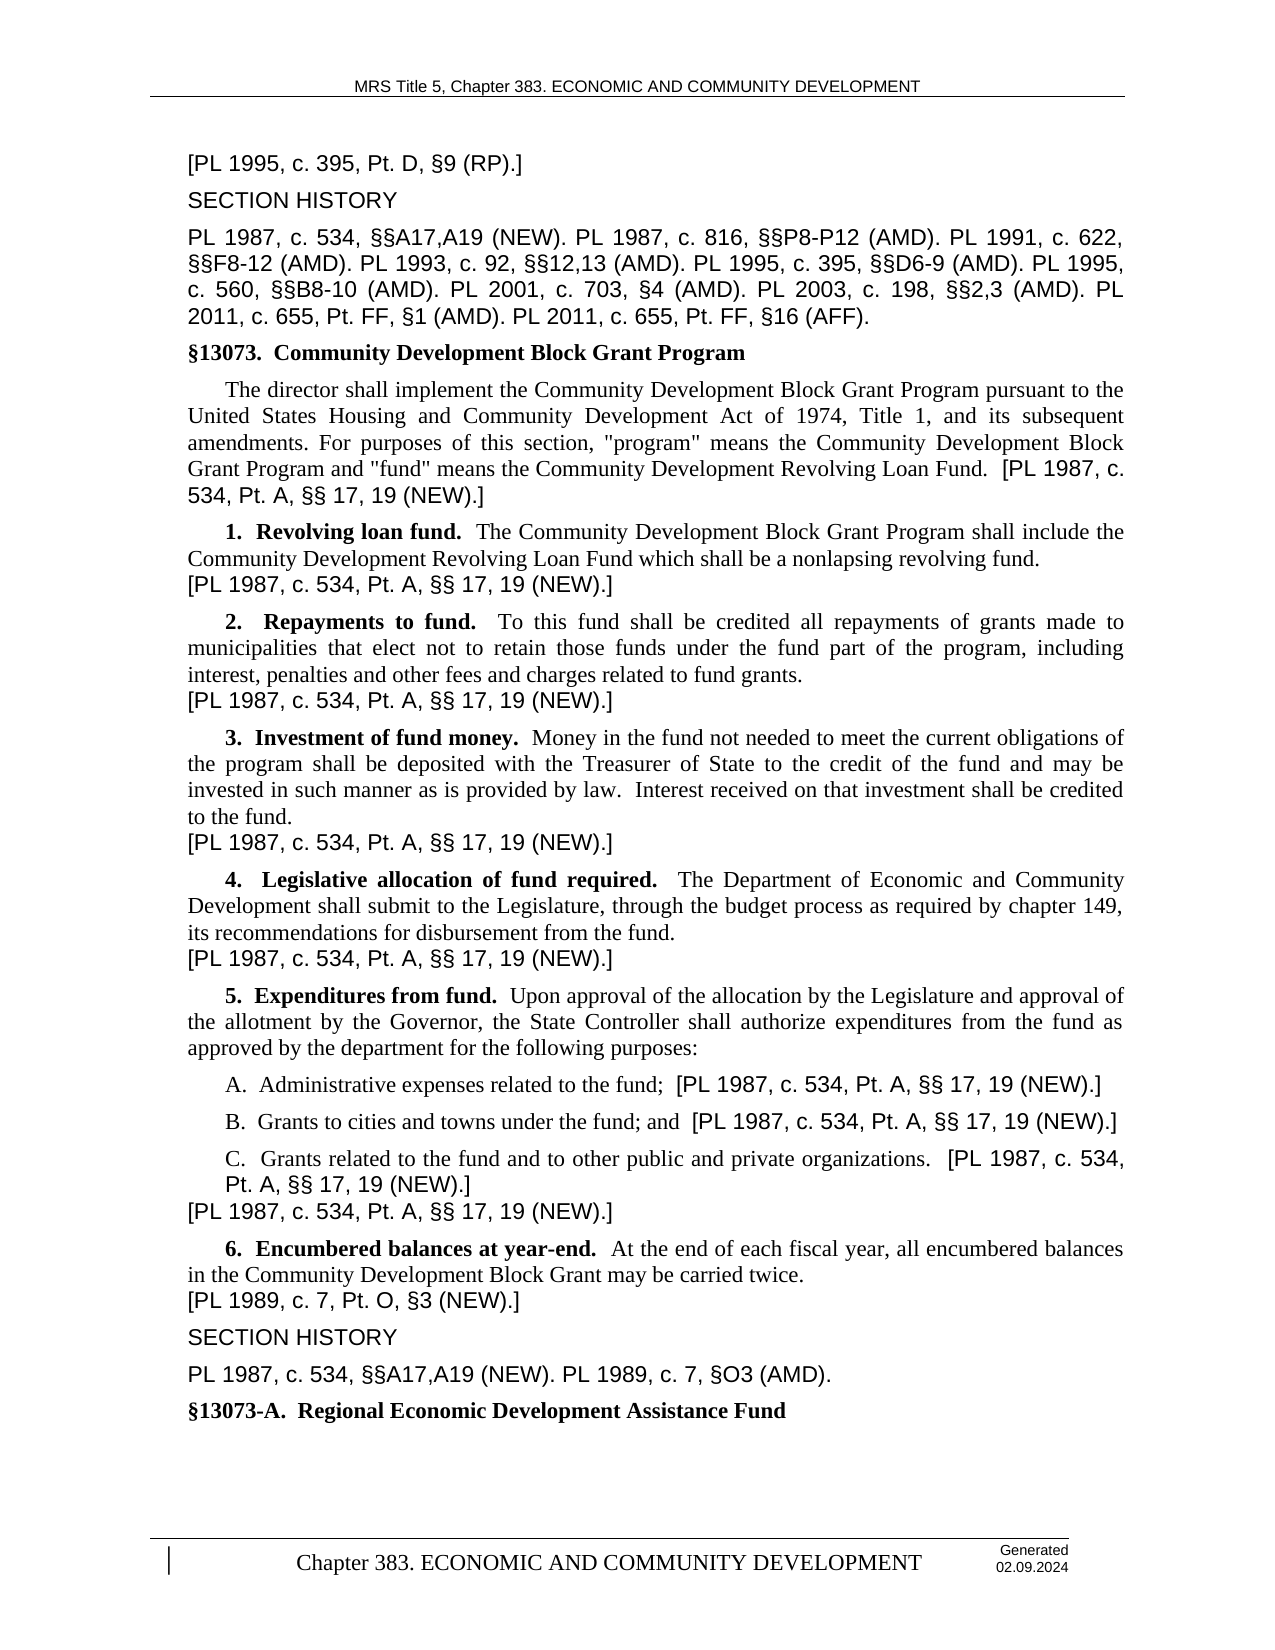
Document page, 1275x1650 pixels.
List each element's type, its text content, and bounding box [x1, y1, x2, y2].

text SECTION HISTORY [187, 1324, 1125, 1350]
text PL 1987, c. 534, §§A17,A19 (NEW). PL 1987, c. 816, §§P8-P12 (AMD). PL 1991, c. 622, §§F8-12 (AMD). PL 1993, c. 92, §§12,13 (AMD). PL 1995, c. 395, §§D6-9 (AMD). PL 1995, c. 560, §§B8-10 (AMD). PL 2001, c. 703, §4 (AMD). PL 2003, c. 198, §§2,3 (AMD). PL 2011, c. 655, Pt. FF, §1 (AMD). PL 2011, c. 655, Pt. FF, §16 (AFF). [187, 223, 1125, 329]
text [PL 1995, c. 395, Pt. D, §9 (RP).] [187, 150, 1125, 176]
text 4. Legislative allocation of fund required. The Department of Economic and Community Development shall submit to the Legislature, through the budget process as required by chapter 149, its recommendations for disbursement from the fund. [187, 866, 1125, 945]
text SECTION HISTORY [187, 187, 1125, 213]
text 6. Encumbered balances at year-end. At the end of each fiscal year, all encumbered balances in the Community Development Block Grant may be carried twice. [187, 1234, 1125, 1287]
text §13073. Community Development Block Grant Program [187, 339, 1125, 366]
text 5. Expenditures from fund. Upon approval of the allocation by the Legislature and approval of the allotment by the Governor, the State Controller shall authorize expenditures from the fund as approved by the department for the following purposes: [187, 982, 1125, 1061]
text PL 1987, c. 534, §§A17,A19 (NEW). PL 1989, c. 7, §O3 (AMD). [187, 1361, 1125, 1387]
text [PL 1987, c. 534, Pt. A, §§ 17, 19 (NEW).] [187, 687, 1125, 713]
text The director shall implement the Community Development Block Grant Program pursuant to the United States Housing and Community Development Act of 1974, Title 1, and its subsequent amendments. For purposes of this section, "program" means the Community Development Block Grant Program and "fund" means the Community Development Revolving Loan Fund. [PL 1987, c. 534, Pt. A, §§ 17, 19 (NEW).] [187, 376, 1125, 508]
text 2. Repayments to fund. To this fund shall be credited all repayments of grants made to municipalities that elect not to retain those funds under the fund part of the program, including interest, penalties and other fees and charges related to fund grants. [187, 608, 1125, 687]
text [PL 1989, c. 7, Pt. O, §3 (NEW).] [187, 1287, 1125, 1314]
text 3. Investment of fund money. Money in the fund not needed to meet the current obligations of the program shall be deposited with the Treasurer of State to the credit of the fund and may be invested in such manner as is provided by law. Interest received on that investment shall be credited to the fund. [187, 724, 1125, 829]
text [PL 1987, c. 534, Pt. A, §§ 17, 19 (NEW).] [187, 829, 1125, 856]
text [PL 1987, c. 534, Pt. A, §§ 17, 19 (NEW).] [187, 1198, 1125, 1224]
text 1. Revolving loan fund. The Community Development Block Grant Program shall include the Community Development Revolving Loan Fund which shall be a nonlapsing revolving fund. [187, 518, 1125, 571]
text B. Grants to cities and towns under the fund; and [PL 1987, c. 534, Pt. A, §§ 17, 19 (NEW).] [225, 1108, 1125, 1134]
text [PL 1987, c. 534, Pt. A, §§ 17, 19 (NEW).] [187, 945, 1125, 971]
text [PL 1987, c. 534, Pt. A, §§ 17, 19 (NEW).] [187, 571, 1125, 597]
text C. Grants related to the fund and to other public and private organizations. [PL 1987, c. 534, Pt. A, §§ 17, 19 (NEW).] [225, 1145, 1125, 1198]
text A. Administrative expenses related to the fund; [PL 1987, c. 534, Pt. A, §§ 17, 19 (NEW).] [225, 1071, 1125, 1098]
text §13073-A. Regional Economic Development Assistance Fund [187, 1398, 1125, 1424]
